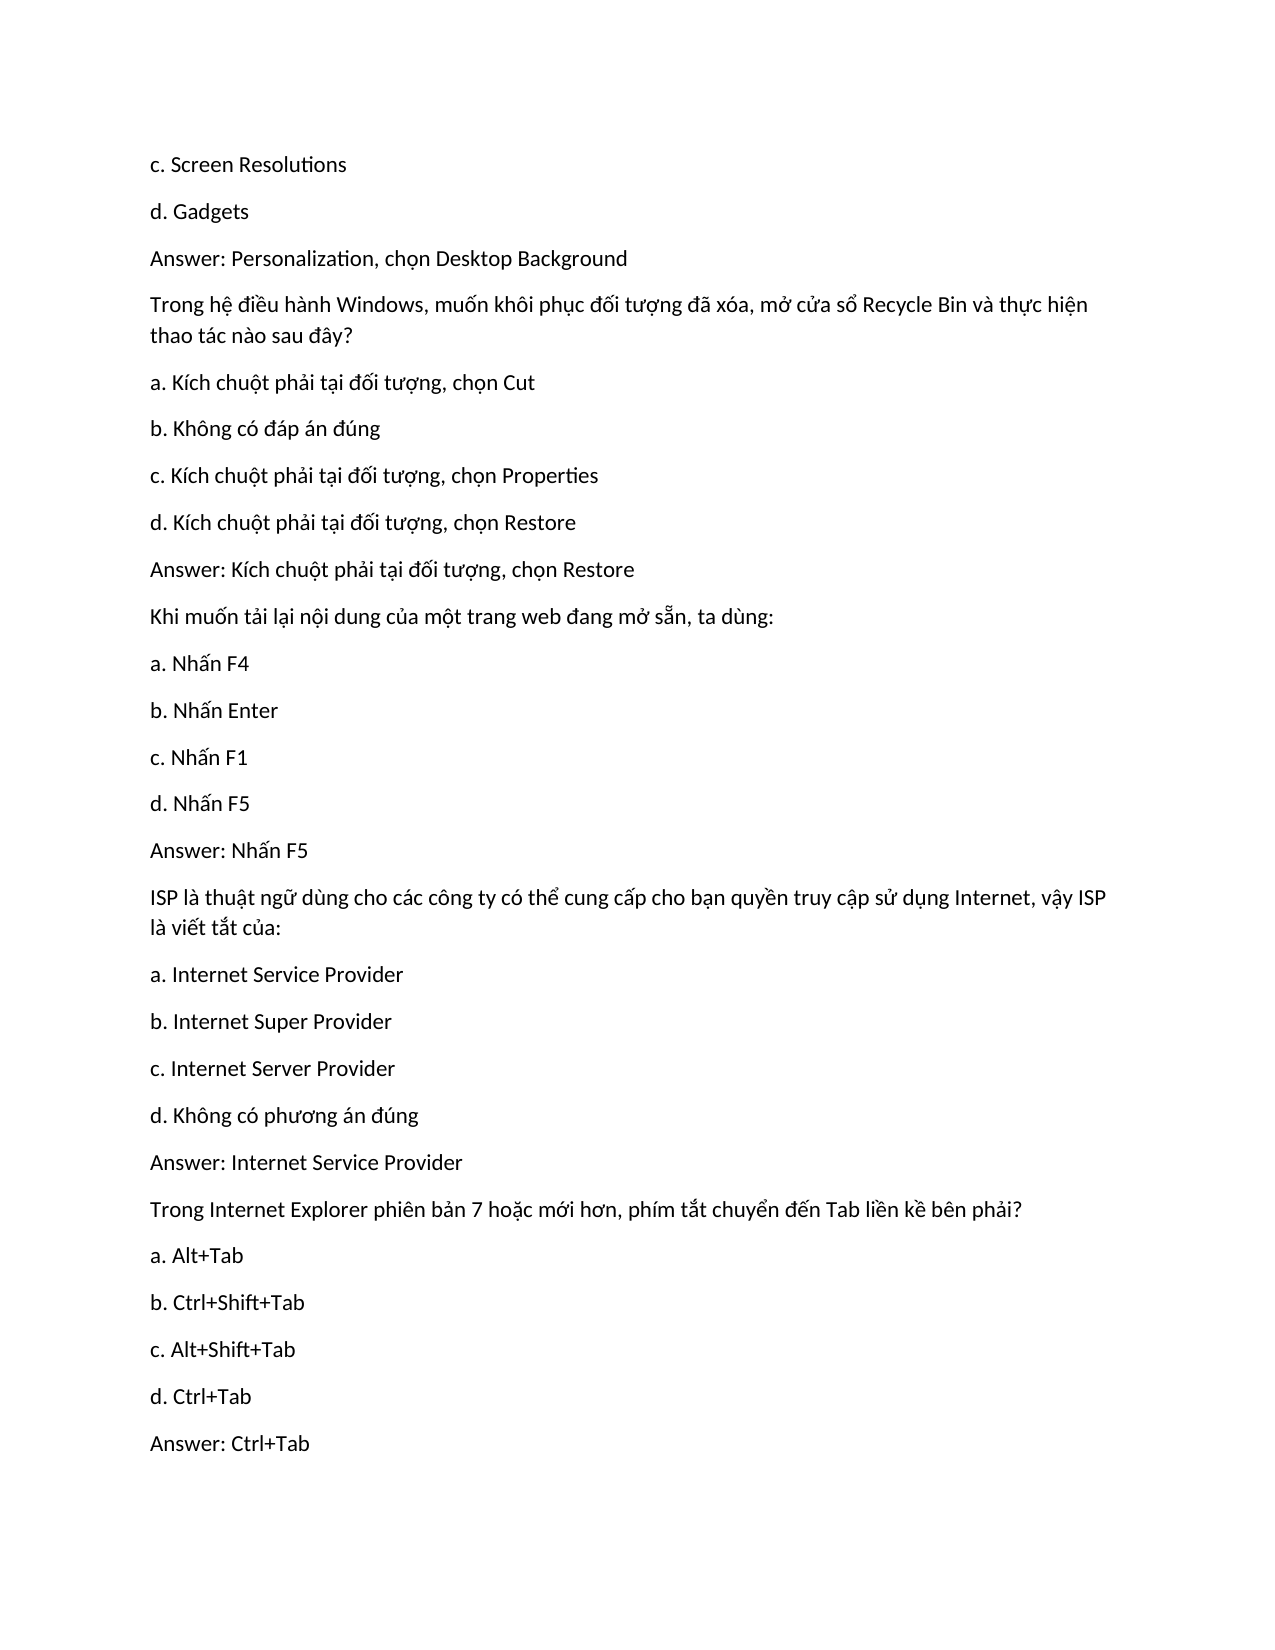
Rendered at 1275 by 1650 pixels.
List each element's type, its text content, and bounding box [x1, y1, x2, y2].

text a. Kích chuột phải tại đối tượng, chọn Cut [150, 368, 1125, 396]
text Khi muốn tải lại nội dung của một trang web đang mở sẵn, ta dùng: [150, 602, 1125, 630]
text d. Nhấn F5 [150, 789, 1125, 818]
text b. Ctrl+Shift+Tab [150, 1288, 1125, 1317]
text a. Alt+Tab [150, 1242, 1125, 1270]
text c. Nhấn F1 [150, 743, 1125, 771]
text d. Kích chuột phải tại đối tượng, chọn Restore [150, 508, 1125, 536]
text b. Nhấn Enter [150, 696, 1125, 724]
text c. Internet Server Provider [150, 1054, 1125, 1082]
text Answer: Kích chuột phải tại đối tượng, chọn Restore [150, 555, 1125, 583]
text c. Alt+Shift+Tab [150, 1335, 1125, 1363]
text Trong Internet Explorer phiên bản 7 hoặc mới hơn, phím tắt chuyển đến Tab liền kề bên phải? [150, 1195, 1125, 1223]
text b. Không có đáp án đúng [150, 414, 1125, 443]
text Answer: Internet Service Provider [150, 1148, 1125, 1176]
text d. Ctrl+Tab [150, 1382, 1125, 1410]
text ISP là thuật ngữ dùng cho các công ty có thể cung cấp cho bạn quyền truy cập sử dụng Internet, vậy ISP là viết tắt của: [150, 883, 1125, 942]
text a. Nhấn F4 [150, 649, 1125, 677]
text c. Screen Resolutions [150, 150, 1125, 178]
text d. Gadgets [150, 197, 1125, 225]
text Answer: Personalization, chọn Desktop Background [150, 244, 1125, 272]
text d. Không có phương án đúng [150, 1101, 1125, 1129]
text a. Internet Service Provider [150, 960, 1125, 988]
text Answer: Ctrl+Tab [150, 1429, 1125, 1457]
text Answer: Nhấn F5 [150, 836, 1125, 864]
text c. Kích chuột phải tại đối tượng, chọn Properties [150, 461, 1125, 489]
text Trong hệ điều hành Windows, muốn khôi phục đối tượng đã xóa, mở cửa sổ Recycle Bin và thực hiện thao tác nào sau đây? [150, 291, 1125, 349]
text b. Internet Super Provider [150, 1007, 1125, 1035]
